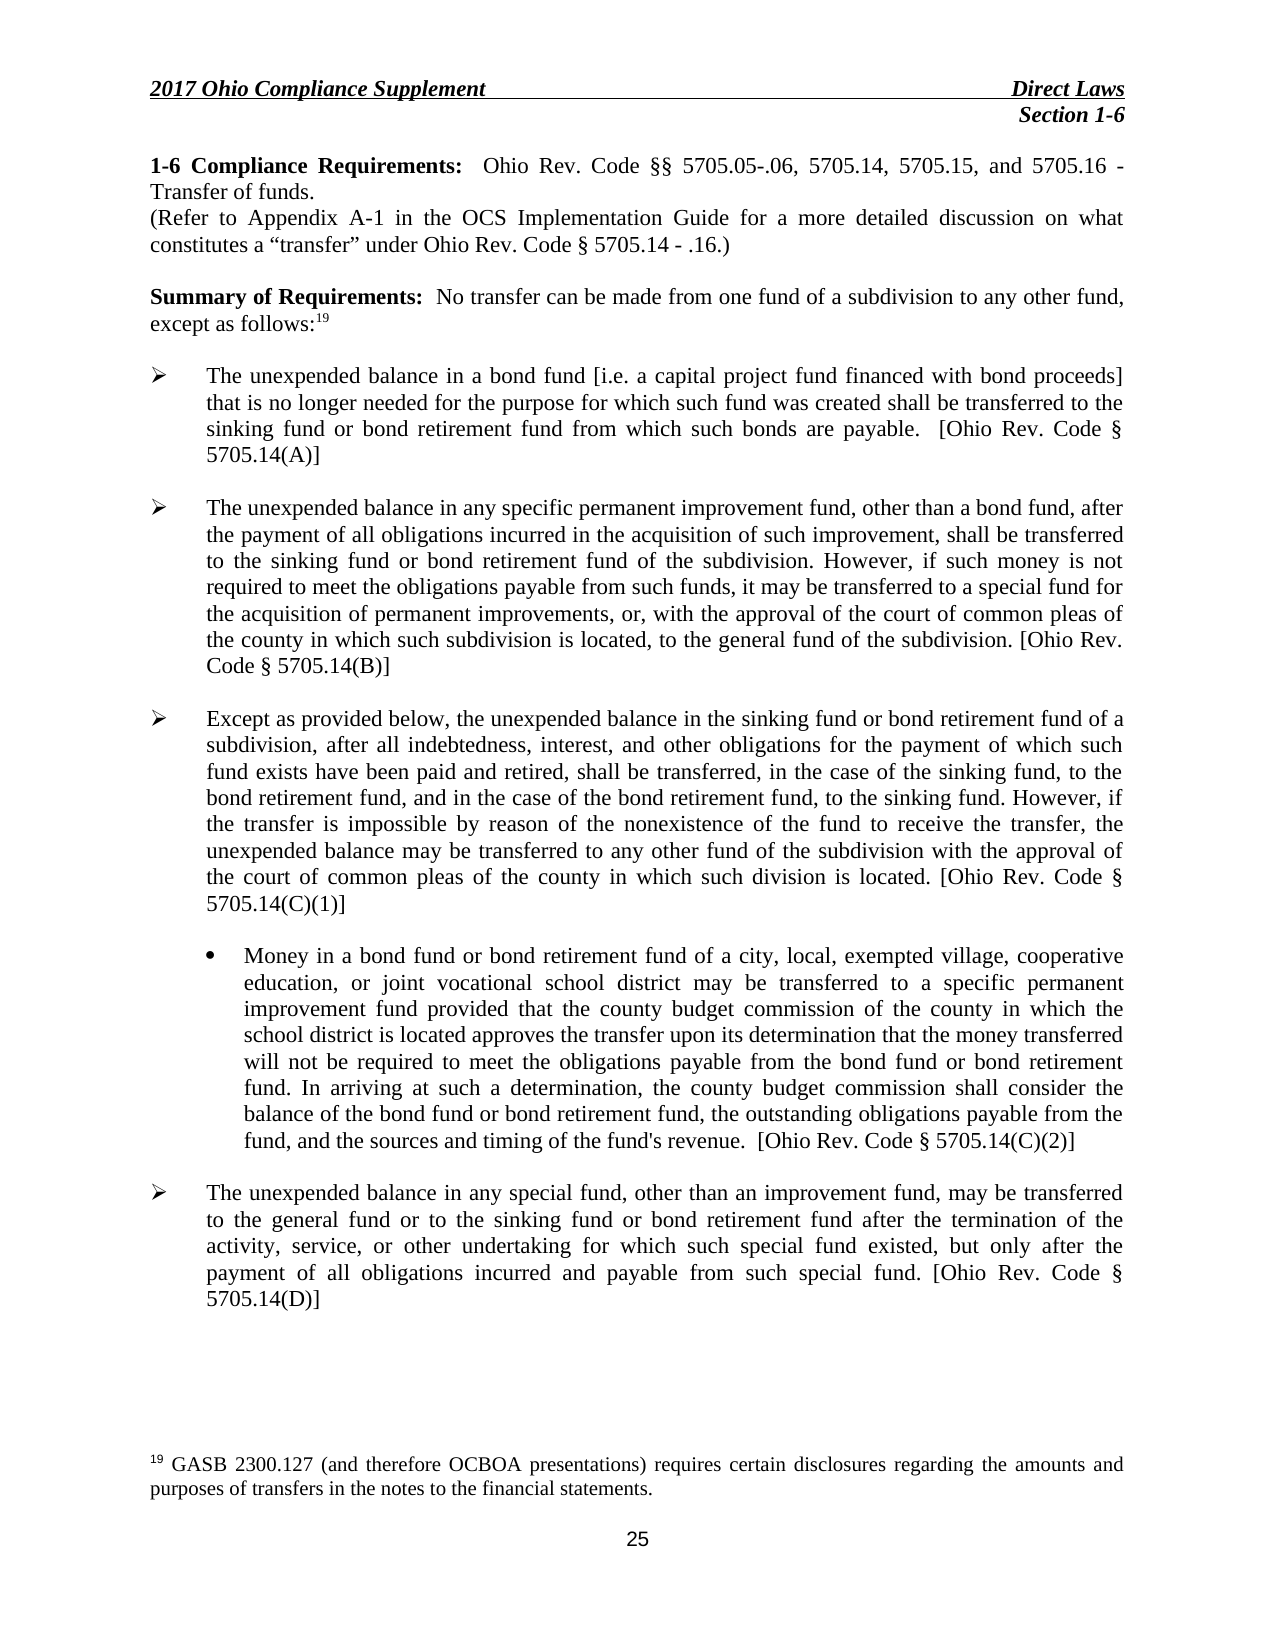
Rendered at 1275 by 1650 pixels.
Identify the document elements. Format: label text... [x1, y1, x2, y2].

list Except as provided below, the unexpended balance in the sinking fund or bond retirement fund of a subdivision, after all indebtedness, interest, and other obligations for the payment of which such fund exists have been paid and retired, shall be transferred, in the case of the sinking fund, to the bond retirement fund, and in the case of the bond retirement fund, to the sinking fund. However, if the transfer is impossible by reason of the nonexistence of the fund to receive the transfer, the unexpended balance may be transferred to any other fund of the subdivision with the approval of the court of common pleas of the county in which such division is located. [Ohio Rev. Code § 5705.14(C)(1)] [150, 705, 1125, 916]
list Money in a bond fund or bond retirement fund of a city, local, exempted village, cooperative education, or joint vocational school district may be transferred to a specific permanent improvement fund provided that the county budget commission of the county in which the school district is located approves the transfer upon its determination that the money transferred will not be required to meet the obligations payable from the bond fund or bond retirement fund. In arriving at such a determination, the county budget commission shall consider the balance of the bond fund or bond retirement fund, the outstanding obligations payable from the fund, and the sources and timing of the fund's revenue. [Ohio Rev. Code § 5705.14(C)(2)] [206, 942, 1125, 1153]
text (Refer to Appendix A-1 in the OCS Implementation Guide for a more detailed discussion on what constitutes a “transfer” under Ohio Rev. Code § 5705.14 - .16.) [150, 204, 1125, 257]
list The unexpended balance in any special fund, other than an improvement fund, may be transferred to the general fund or to the sinking fund or bond retirement fund after the termination of the activity, service, or other undertaking for which such special fund existed, but only after the payment of all obligations incurred and payable from such special fund. [Ohio Rev. Code § 5705.14(D)] [150, 1179, 1125, 1311]
subtitle 1-6 Compliance Requirements: Ohio Rev. Code §§ 5705.05-.06, 5705.14, 5705.15, and 5705.16 - Transfer of funds. [150, 152, 1125, 204]
text Summary of Requirements: No transfer can be made from one fund of a subdivision to any other fund, except as follows: [150, 283, 1125, 336]
list The unexpended balance in a bond fund [i.e. a capital project fund financed with bond proceeds] that is no longer needed for the purpose for which such fund was created shall be transferred to the sinking fund or bond retirement fund from which such bonds are payable. [Ohio Rev. Code § 5705.14(A)] [150, 362, 1125, 468]
list The unexpended balance in any specific permanent improvement fund, other than a bond fund, after the payment of all obligations incurred in the acquisition of such improvement, shall be transferred to the sinking fund or bond retirement fund of the subdivision. However, if such money is not required to meet the obligations payable from such funds, it may be transferred to a special fund for the acquisition of permanent improvements, or, with the approval of the court of common pleas of the county in which such subdivision is located, to the general fund of the subdivision. [Ohio Rev. Code § 5705.14(B)] [150, 494, 1125, 679]
